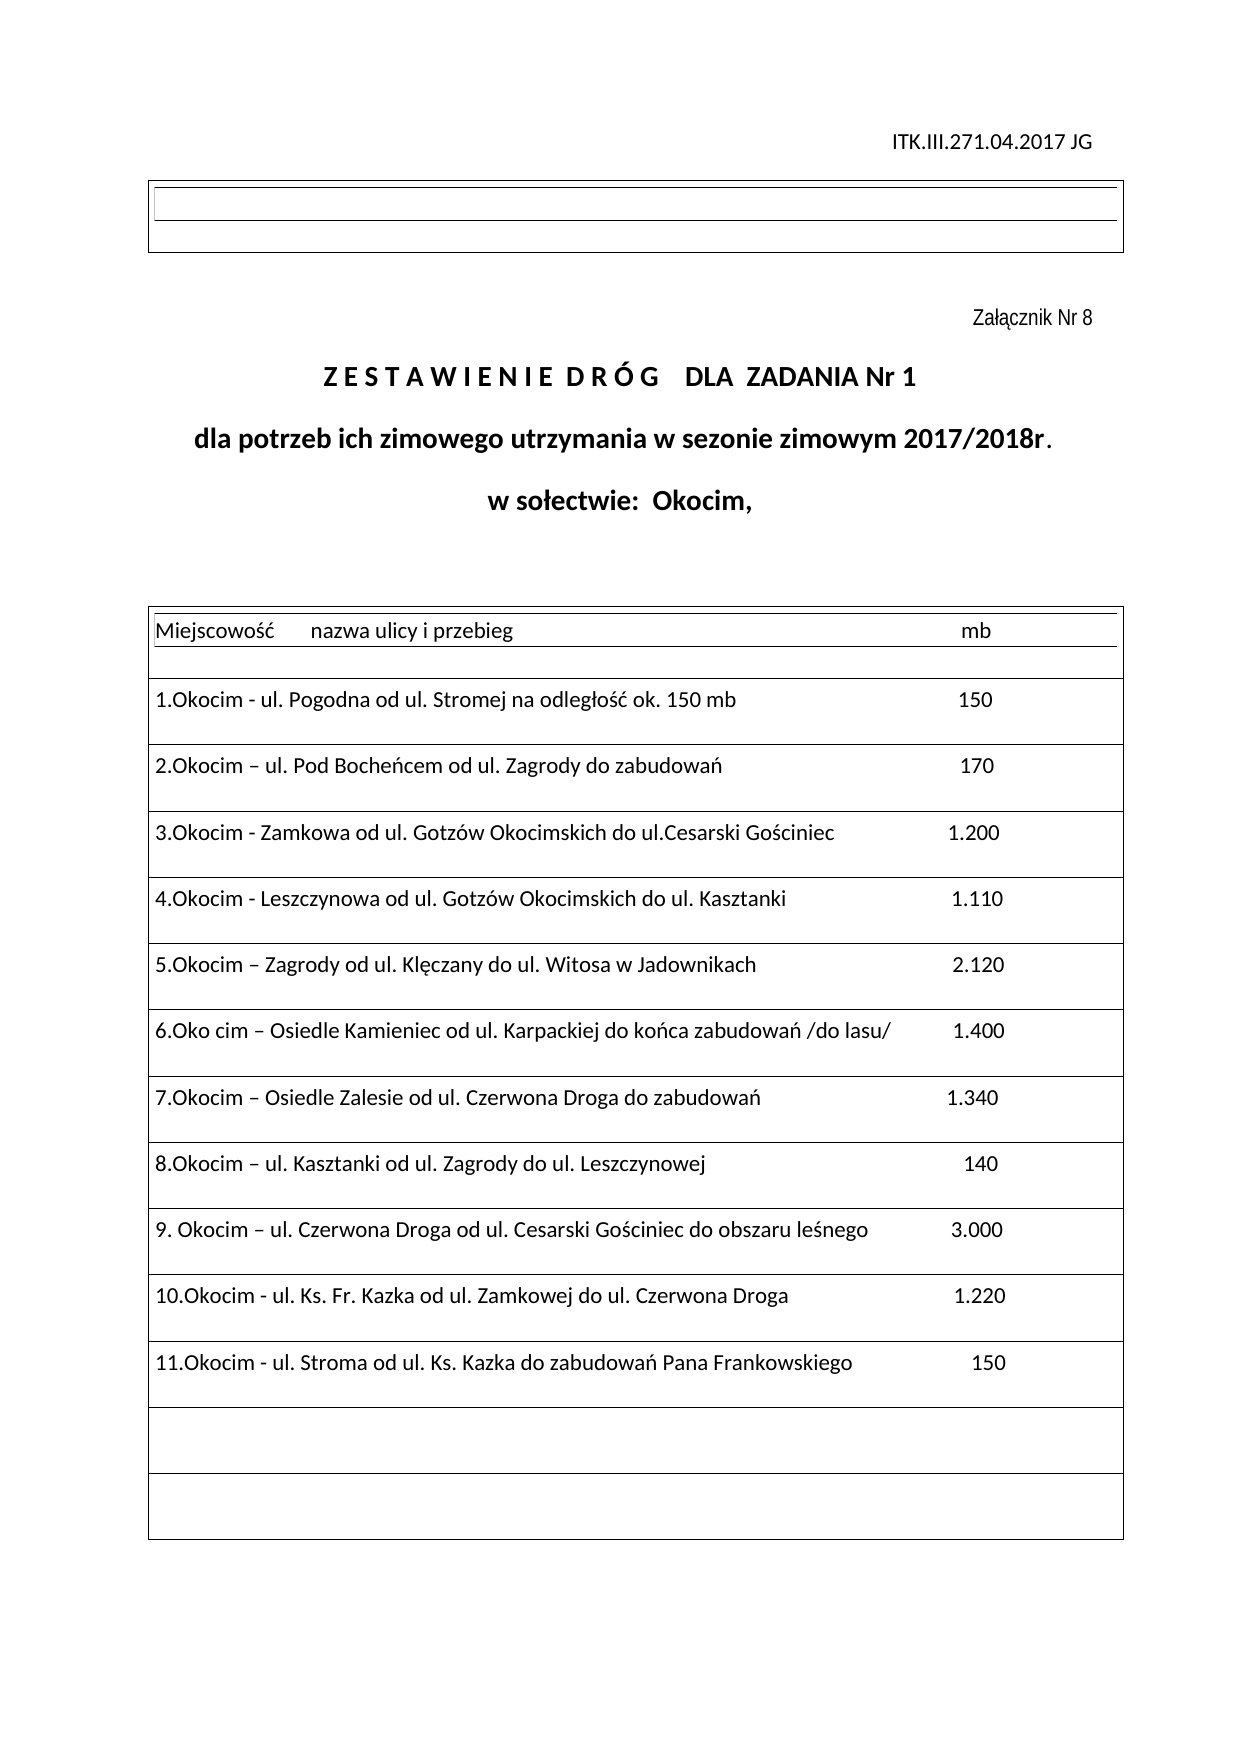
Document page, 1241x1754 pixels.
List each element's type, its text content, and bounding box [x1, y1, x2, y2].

table_cell 3.Okocim - Zamkowa od ul. Gotzów Okocimskich do ul.Cesarski Gościniec 1.200 [149, 812, 1123, 877]
table_header Miejscowość nazwa ulicy i przebieg mb [149, 607, 1123, 678]
text Załącznik Nr 8 [148, 304, 1093, 330]
table_cell 9. Okocim – ul. Czerwona Droga od ul. Cesarski Gościniec do obszaru leśnego 3.000 [149, 1209, 1123, 1274]
table_cell 2.Okocim – ul. Pod Bocheńcem od ul. Zagrody do zabudowań 170 [149, 745, 1123, 811]
text Z E S T A W I E N I E D R Ó G DLA ZADANIA Nr 1 [148, 358, 1093, 394]
table_cell 1.Okocim - ul. Pogodna od ul. Stromej na odległość ok. 150 mb 150 [149, 679, 1123, 744]
table_cell 8.Okocim – ul. Kasztanki od ul. Zagrody do ul. Leszczynowej 140 [149, 1143, 1123, 1208]
table_cell 6.Oko cim – Osiedle Kamieniec od ul. Karpackiej do końca zabudowań /do lasu/ 1.400 [149, 1010, 1123, 1076]
table_cell 7.Okocim – Osiedle Zalesie od ul. Czerwona Droga do zabudowań 1.340 [149, 1077, 1123, 1142]
table_cell 10.Okocim - ul. Ks. Fr. Kazka od ul. Zamkowej do ul. Czerwona Droga 1.220 [149, 1275, 1123, 1341]
table_cell [149, 1474, 1123, 1539]
table_cell 4.Okocim - Leszczynowa od ul. Gotzów Okocimskich do ul. Kasztanki 1.110 [149, 878, 1123, 943]
table_cell 11.Okocim - ul. Stroma od ul. Ks. Kazka do zabudowań Pana Frankowskiego 150 [149, 1342, 1123, 1407]
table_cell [149, 181, 1123, 252]
text dla potrzeb ich zimowego utrzymania w sezonie zimowym 2017/2018r. [148, 420, 1093, 456]
table_cell 5.Okocim – Zagrody od ul. Klęczany do ul. Witosa w Jadownikach 2.120 [149, 944, 1123, 1009]
table_cell [149, 1408, 1123, 1473]
text w sołectwie: Okocim, [148, 482, 1093, 518]
